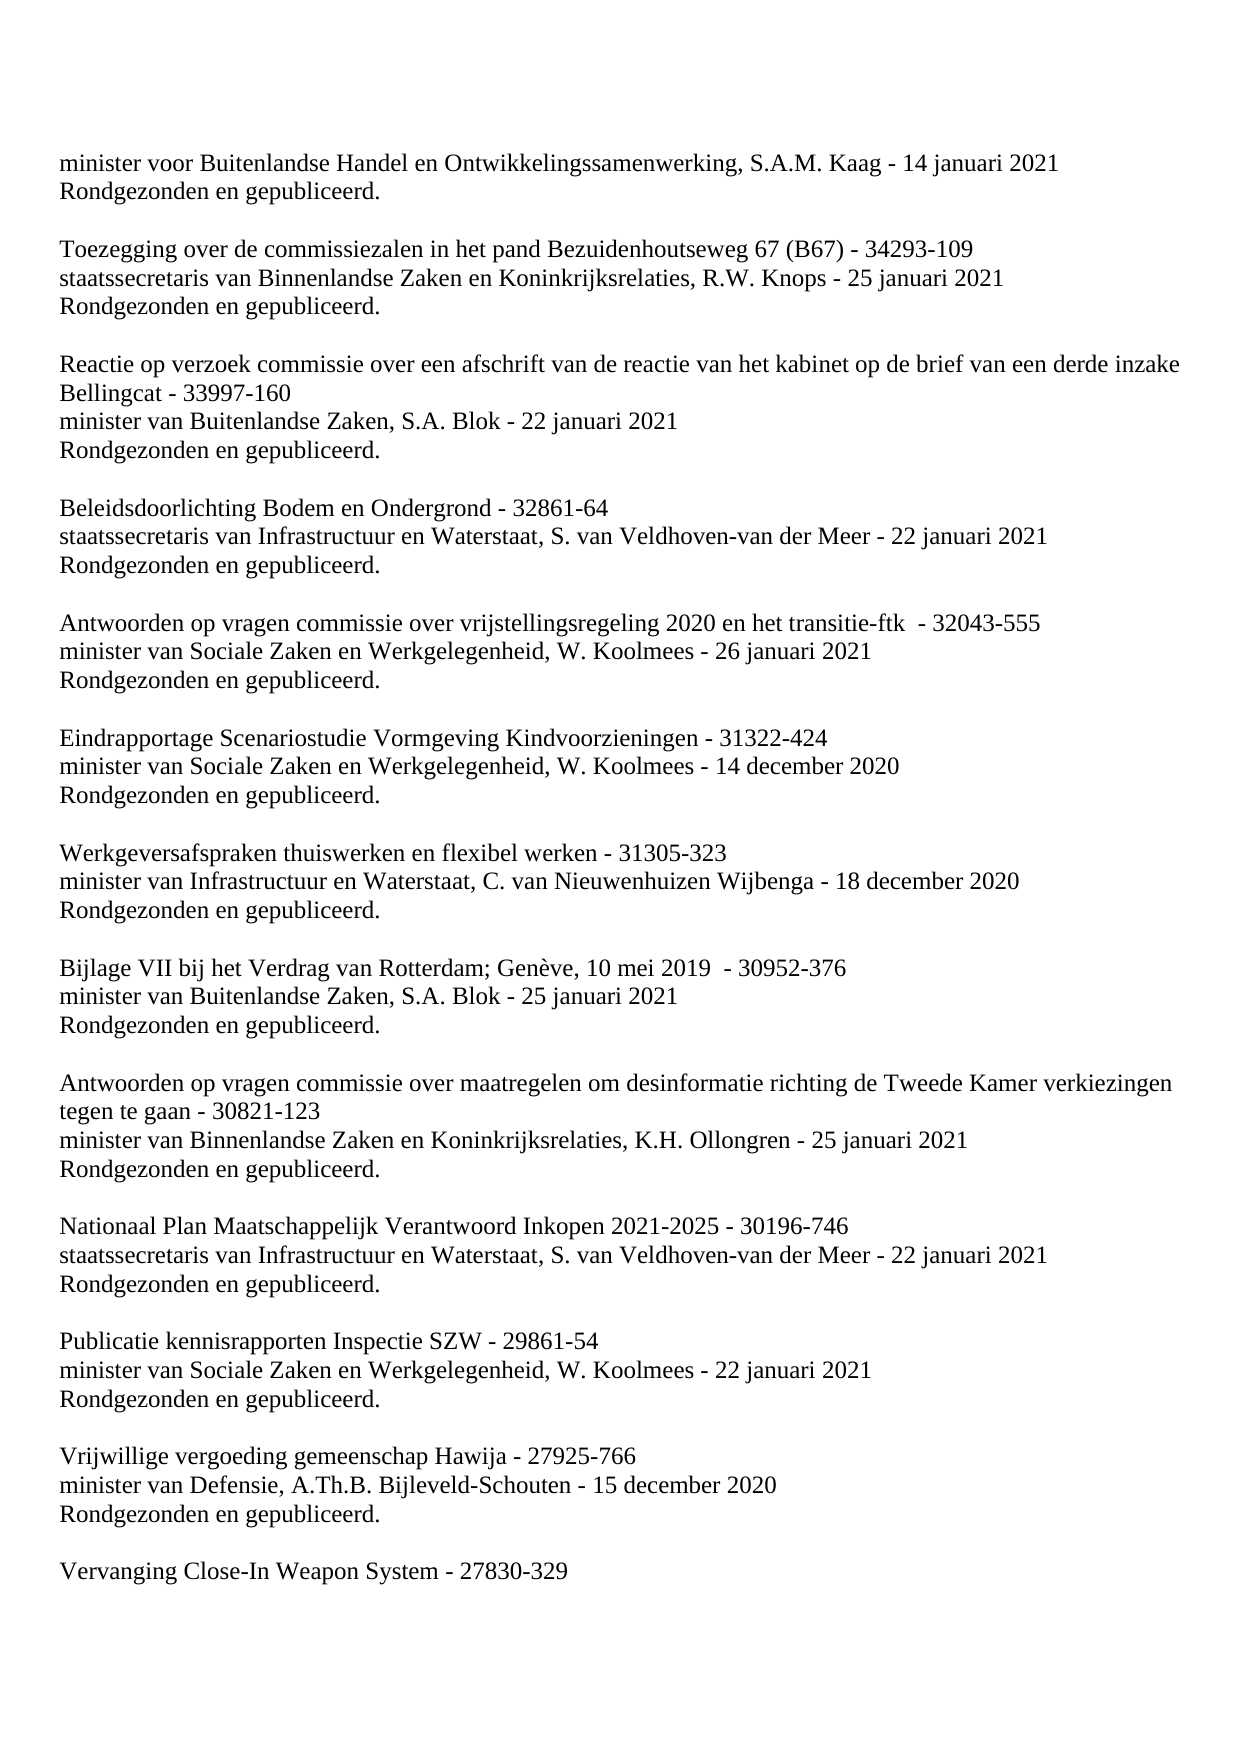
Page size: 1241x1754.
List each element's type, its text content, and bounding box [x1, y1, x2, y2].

text minister van Infrastructuur en Waterstaat, C. van Nieuwenhuizen Wijbenga - 18 december 2020 [59, 866, 1181, 895]
text Rondgezonden en gepubliceerd. [59, 176, 1181, 205]
text Werkgeversafspraken thuiswerken en flexibel werken - 31305-323 [59, 838, 1181, 866]
text Rondgezonden en gepubliceerd. [59, 1269, 1181, 1298]
text Rondgezonden en gepubliceerd. [59, 435, 1181, 464]
text minister voor Buitenlandse Handel en Ontwikkelingssamenwerking, S.A.M. Kaag - 14 januari 2021 [59, 148, 1181, 176]
text Vrijwillige vergoeding gemeenschap Hawija - 27925-766 [59, 1441, 1181, 1470]
text Publicatie kennisrapporten Inspectie SZW - 29861-54 [59, 1326, 1181, 1355]
text Nationaal Plan Maatschappelijk Verantwoord Inkopen 2021-2025 - 30196-746 [59, 1211, 1181, 1240]
text Rondgezonden en gepubliceerd. [59, 665, 1181, 694]
text Rondgezonden en gepubliceerd. [59, 1010, 1181, 1039]
text minister van Buitenlandse Zaken, S.A. Blok - 22 januari 2021 [59, 406, 1181, 435]
text minister van Buitenlandse Zaken, S.A. Blok - 25 januari 2021 [59, 981, 1181, 1010]
text minister van Defensie, A.Th.B. Bijleveld-Schouten - 15 december 2020 [59, 1470, 1181, 1499]
text minister van Binnenlandse Zaken en Koninkrijksrelaties, K.H. Ollongren - 25 januari 2021 [59, 1125, 1181, 1154]
text Eindrapportage Scenariostudie Vormgeving Kindvoorzieningen - 31322-424 [59, 723, 1181, 751]
text Beleidsdoorlichting Bodem en Ondergrond - 32861-64 [59, 493, 1181, 521]
text Antwoorden op vragen commissie over vrijstellingsregeling 2020 en het transitie-ftk - 32043-555 [59, 608, 1181, 636]
text Vervanging Close-In Weapon System - 27830-329 [59, 1556, 1181, 1585]
text Rondgezonden en gepubliceerd. [59, 550, 1181, 579]
text Rondgezonden en gepubliceerd. [59, 895, 1181, 924]
text Rondgezonden en gepubliceerd. [59, 1499, 1181, 1528]
text minister van Sociale Zaken en Werkgelegenheid, W. Koolmees - 22 januari 2021 [59, 1355, 1181, 1384]
text Rondgezonden en gepubliceerd. [59, 780, 1181, 809]
text Reactie op verzoek commissie over een afschrift van de reactie van het kabinet op de brief van een derde inzake Bellingcat - 33997-160 [59, 349, 1181, 406]
text staatssecretaris van Infrastructuur en Waterstaat, S. van Veldhoven-van der Meer - 22 januari 2021 [59, 1240, 1181, 1269]
text Rondgezonden en gepubliceerd. [59, 1384, 1181, 1413]
text Bijlage VII bij het Verdrag van Rotterdam; Genève, 10 mei 2019 - 30952-376 [59, 953, 1181, 981]
text minister van Sociale Zaken en Werkgelegenheid, W. Koolmees - 14 december 2020 [59, 751, 1181, 780]
text Toezegging over de commissiezalen in het pand Bezuidenhoutseweg 67 (B67) - 34293-109 [59, 234, 1181, 263]
text Antwoorden op vragen commissie over maatregelen om desinformatie richting de Tweede Kamer verkiezingen tegen te gaan - 30821-123 [59, 1068, 1181, 1125]
text staatssecretaris van Infrastructuur en Waterstaat, S. van Veldhoven-van der Meer - 22 januari 2021 [59, 521, 1181, 550]
text Rondgezonden en gepubliceerd. [59, 1154, 1181, 1183]
text staatssecretaris van Binnenlandse Zaken en Koninkrijksrelaties, R.W. Knops - 25 januari 2021 [59, 263, 1181, 291]
text minister van Sociale Zaken en Werkgelegenheid, W. Koolmees - 26 januari 2021 [59, 636, 1181, 665]
text Rondgezonden en gepubliceerd. [59, 291, 1181, 320]
